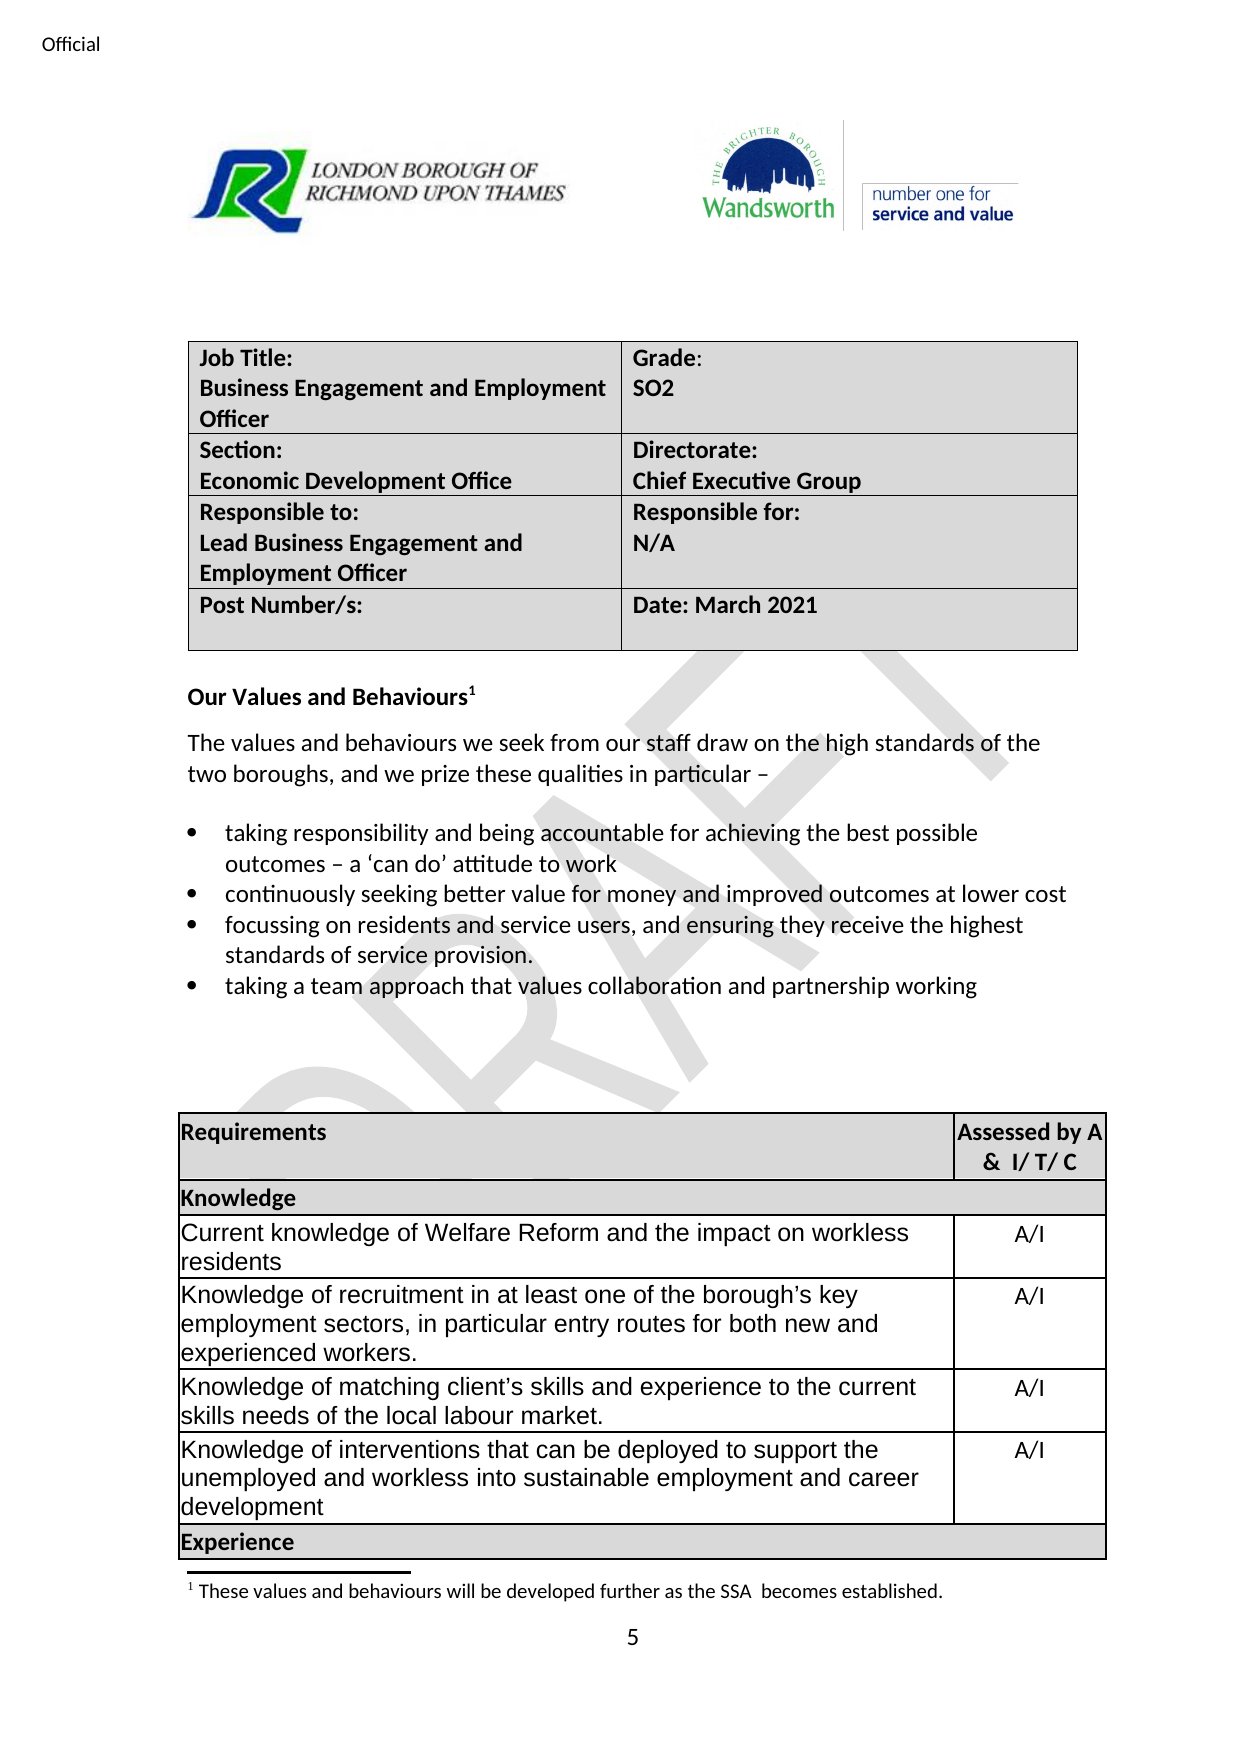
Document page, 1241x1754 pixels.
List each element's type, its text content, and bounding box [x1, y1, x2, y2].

table_cell Date: March 2021 [622, 589, 1077, 650]
picture [692, 120, 1019, 231]
table_cell A/I [955, 1370, 1105, 1431]
list taking a team approach that values collaboration and partnership working [187, 970, 1078, 1000]
picture [187, 131, 575, 252]
table_cell Responsible for: N/A [622, 496, 1077, 588]
list taking responsibility and being accountable for achieving the best possible outcomes – a ‘can do’ attitude to work [187, 817, 1078, 878]
table_cell Knowledge of interventions that can be deployed to support the unemployed and workless into sustainable employment and career development [180, 1433, 953, 1522]
table_cell Knowledge of matching client’s skills and experience to the current skills needs of the local labour market. [180, 1370, 953, 1431]
table_cell Experience [180, 1525, 1105, 1558]
table_cell A/I [955, 1433, 1105, 1522]
table_header Job Title: Business Engagement and Employment Officer [189, 342, 621, 433]
text The values and behaviours we seek from our staff draw on the high standards of the two boroughs, and we prize these qualities in particular – [187, 727, 1078, 788]
table_cell A/I [955, 1216, 1105, 1277]
table_cell Current knowledge of Welfare Reform and the impact on workless residents [180, 1216, 953, 1277]
table_header Requirements [180, 1114, 953, 1178]
table_cell Directorate: Chief Executive Group [622, 434, 1077, 495]
list continuously seeking better value for money and improved outcomes at lower cost [187, 878, 1078, 909]
list focussing on residents and service users, and ensuring they receive the highest standards of service provision. [187, 909, 1078, 970]
table_header Assessed by A & I/ T/ C [955, 1114, 1105, 1178]
table_cell Post Number/s: [189, 589, 621, 650]
table_cell Section: Economic Development Office [189, 434, 621, 495]
text Our Values and Behaviours [187, 682, 1078, 712]
table_header Grade: SO2 [622, 342, 1077, 433]
table_cell Knowledge of recruitment in at least one of the borough’s key employment sectors, in particular entry routes for both new and experienced workers. [180, 1279, 953, 1368]
table_cell Knowledge [180, 1181, 1105, 1214]
table_cell A/I [955, 1279, 1105, 1368]
table_cell Responsible to: Lead Business Engagement and Employment Officer [189, 496, 621, 588]
